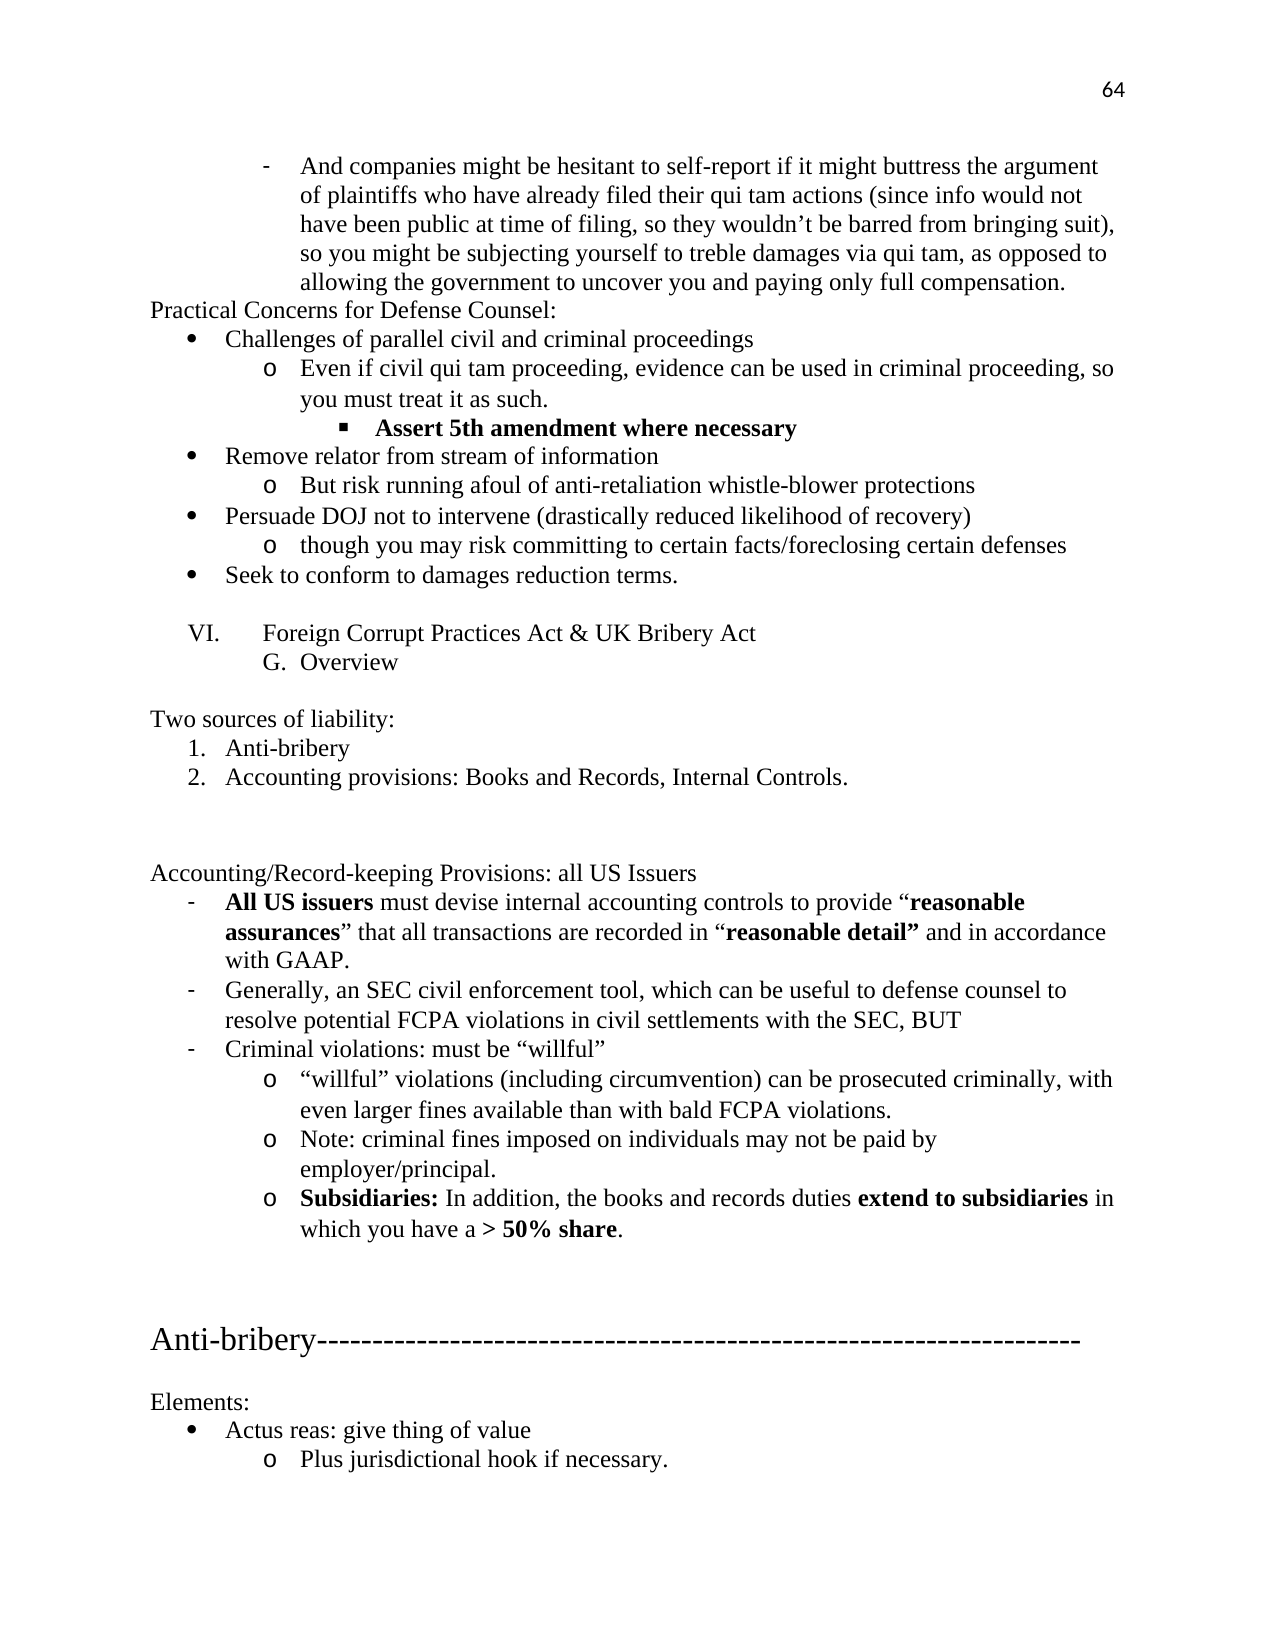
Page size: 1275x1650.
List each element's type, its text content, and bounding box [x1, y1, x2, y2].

text Practical Concerns for Defense Counsel: [150, 296, 1125, 324]
list Generally, an SEC civil enforcement tool, which can be useful to defense counsel to resolve potential FCPA violations in civil settlements with the SEC, BUT [187, 974, 1125, 1034]
list though you may risk committing to certain facts/foreclosing certain defenses [262, 530, 1125, 561]
list And companies might be hesitant to self-report if it might buttress the argument of plaintiffs who have already filed their qui tam actions (since info would not have been public at time of filing, so they wouldn’t be barred from bringing suit), so you might be subjecting yourself to treble damages via qui tam, as opposed to allowing the government to uncover you and paying only full compensation. [262, 150, 1125, 296]
list Even if civil qui tam proceeding, evidence can be used in criminal proceeding, so you must treat it as such. [262, 353, 1125, 413]
list Criminal violations: must be “willful” [187, 1034, 1125, 1064]
list Note: criminal fines imposed on individuals may not be paid by employer/principal. [262, 1124, 1125, 1183]
list Persuade DOJ not to intervene (drastically reduced likelihood of recovery) [187, 501, 1125, 530]
list Assert 5th amendment where necessary [337, 413, 1125, 441]
list Subsidiaries: In addition, the books and records duties extend to subsidiaries in which you have a > 50% share. [262, 1183, 1125, 1243]
list All US issuers must devise internal accounting controls to provide “reasonable assurances” that all transactions are recorded in “reasonable detail” and in accordance with GAAP. [187, 886, 1125, 974]
list Overview [262, 647, 1125, 676]
list Plus jurisdictional hook if necessary. [262, 1444, 1125, 1475]
list But risk running afoul of anti-retaliation whistle-blower protections [262, 470, 1125, 501]
list Accounting provisions: Books and Records, Internal Controls. [187, 762, 1125, 791]
list Foreign Corrupt Practices Act & UK Bribery Act [187, 618, 1125, 647]
text Elements: [150, 1387, 1125, 1415]
list Remove relator from stream of information [187, 441, 1125, 470]
list Seek to conform to damages reduction terms. [187, 561, 1125, 589]
text Anti-bribery--------------------------------------------------------------------- [150, 1319, 1125, 1358]
list Challenges of parallel civil and criminal proceedings [187, 324, 1125, 353]
text Accounting/Record-keeping Provisions: all US Issuers [150, 858, 1125, 886]
list “willful” violations (including circumvention) can be prosecuted criminally, with even larger fines available than with bald FCPA violations. [262, 1064, 1125, 1124]
list Actus reas: give thing of value [187, 1415, 1125, 1444]
list Anti-bribery [187, 733, 1125, 762]
text Two sources of liability: [150, 704, 1125, 733]
